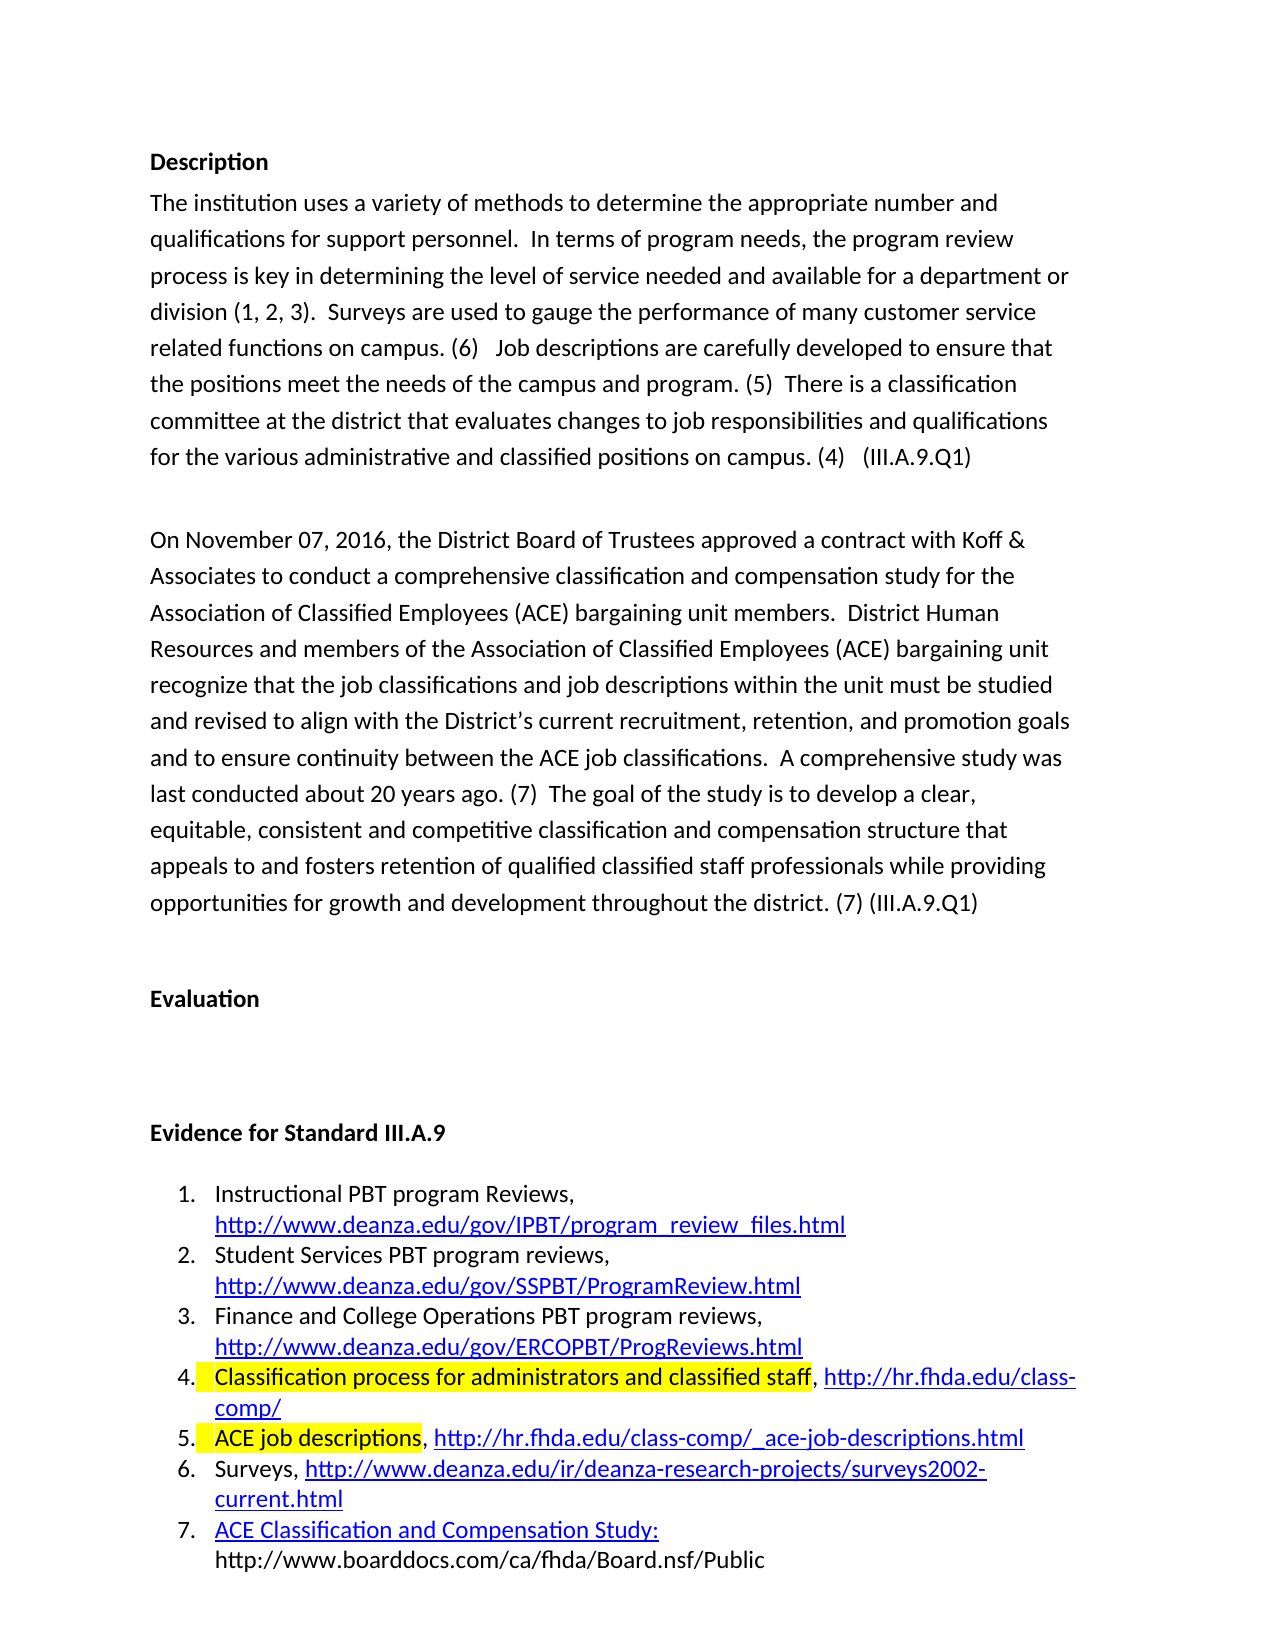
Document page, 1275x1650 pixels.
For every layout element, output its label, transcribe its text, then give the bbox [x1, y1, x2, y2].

list ACE Classification and Compensation Study: [177, 1514, 1102, 1545]
text http://www.boarddocs.com/ca/fhda/Board.nsf/Public [214, 1545, 1102, 1575]
text Evidence for Standard III.A.9 [150, 1117, 1102, 1148]
text The institution uses a variety of methods to determine the appropriate number and qualifications for support personnel. In terms of program needs, the program review process is key in determining the level of service needed and available for a department or division (1, 2, 3). Surveys are used to gauge the performance of many customer service related functions on campus. (6) Job descriptions are carefully developed to ensure that the positions meet the needs of the campus and program. (5) There is a classification committee at the district that evaluates changes to job responsibilities and qualifications for the various administrative and classified positions on campus. (4) (III.A.9.Q1) [150, 187, 1072, 472]
list Student Services PBT program reviews, http://www.deanza.edu/gov/SSPBT/ProgramReview.html [177, 1239, 1102, 1301]
text Description [150, 146, 1072, 176]
list Surveys, http://www.deanza.edu/ir/deanza-research-projects/surveys2002-current.html [177, 1453, 1102, 1514]
list Finance and College Operations PBT program reviews, http://www.deanza.edu/gov/ERCOPBT/ProgReviews.html [177, 1301, 1102, 1362]
list Instructional PBT program Reviews, http://www.deanza.edu/gov/IPBT/program_review_files.html [177, 1178, 1102, 1239]
text On November 07, 2016, the District Board of Trustees approved a contract with Koff & Associates to conduct a comprehensive classification and compensation study for the Association of Classified Employees (ACE) bargaining unit members. District Human Resources and members of the Association of Classified Employees (ACE) bargaining unit recognize that the job classifications and job descriptions within the unit must be studied and revised to align with the District’s current recruitment, retention, and promotion goals and to ensure continuity between the ACE job classifications. A comprehensive study was last conducted about 20 years ago. (7) The goal of the study is to develop a clear, equitable, consistent and competitive classification and compensation structure that appeals to and fosters retention of qualified classified staff professionals while providing opportunities for growth and development throughout the district. (7) (III.A.9.Q1) [150, 524, 1072, 917]
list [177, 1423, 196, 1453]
list Classification process for administrators and classified staff, http://hr.fhda.edu/class-comp/ [177, 1362, 1102, 1423]
list ACE job descriptions, http://hr.fhda.edu/class-comp/_ace-job-descriptions.html [422, 1423, 1102, 1453]
subtitle Evaluation [150, 983, 363, 1014]
